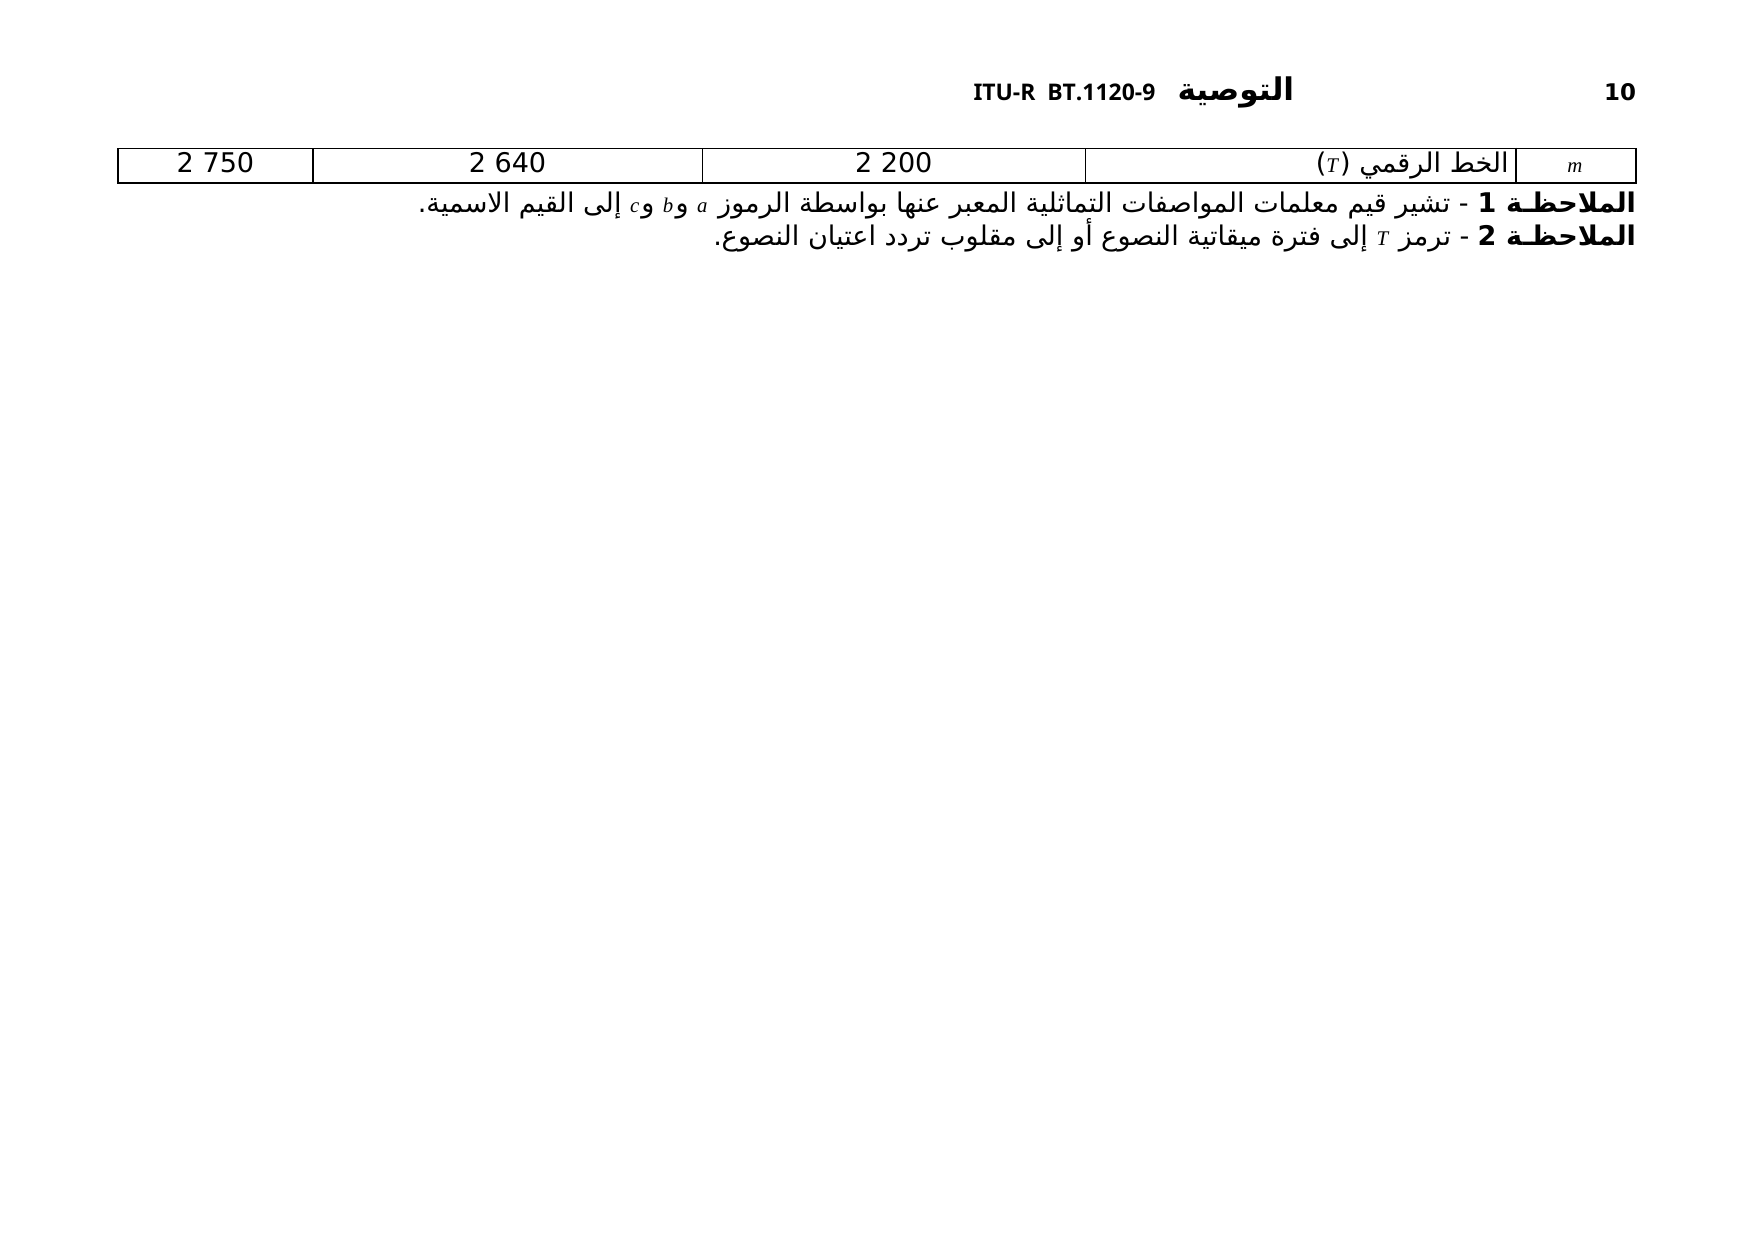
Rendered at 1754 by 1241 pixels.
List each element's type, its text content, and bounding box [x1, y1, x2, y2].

text الملاحظـة 1 - تشير قيم معلمات المواصفات التماثلية المعبر عنها بواسطة الرموز a وb وc إلى القيم الاسمية. [956, 192, 1231, 217]
table_cell 2 750 [119, 149, 312, 182]
table_cell m [1517, 149, 1635, 182]
text الملاحظـة 2 - ترمز T إلى فترة ميقاتية النصوع أو إلى مقلوب تردد اعتيان النصوع. [118, 226, 786, 251]
text الملاحظـة 1 - تشير قيم معلمات المواصفات التماثلية المعبر عنها بواسطة الرموز a وb وc إلى القيم الاسمية. [118, 192, 777, 217]
text الملاحظـة 2 - ترمز T إلى فترة ميقاتية النصوع أو إلى مقلوب تردد اعتيان النصوع. [1123, 226, 1636, 251]
text الملاحظـة 2 - ترمز T إلى فترة ميقاتية النصوع أو إلى مقلوب تردد اعتيان النصوع. [744, 226, 982, 251]
table_cell 2 200 [703, 149, 1085, 182]
table_cell الخط الرقمي (T) [1086, 149, 1515, 182]
table_cell 2 640 [314, 149, 702, 182]
text الملاحظـة 2 - ترمز T إلى فترة ميقاتية النصوع أو إلى مقلوب تردد اعتيان النصوع. [971, 226, 1165, 251]
text الملاحظـة 1 - تشير قيم معلمات المواصفات التماثلية المعبر عنها بواسطة الرموز a وb وc إلى القيم الاسمية. [1207, 192, 1636, 217]
